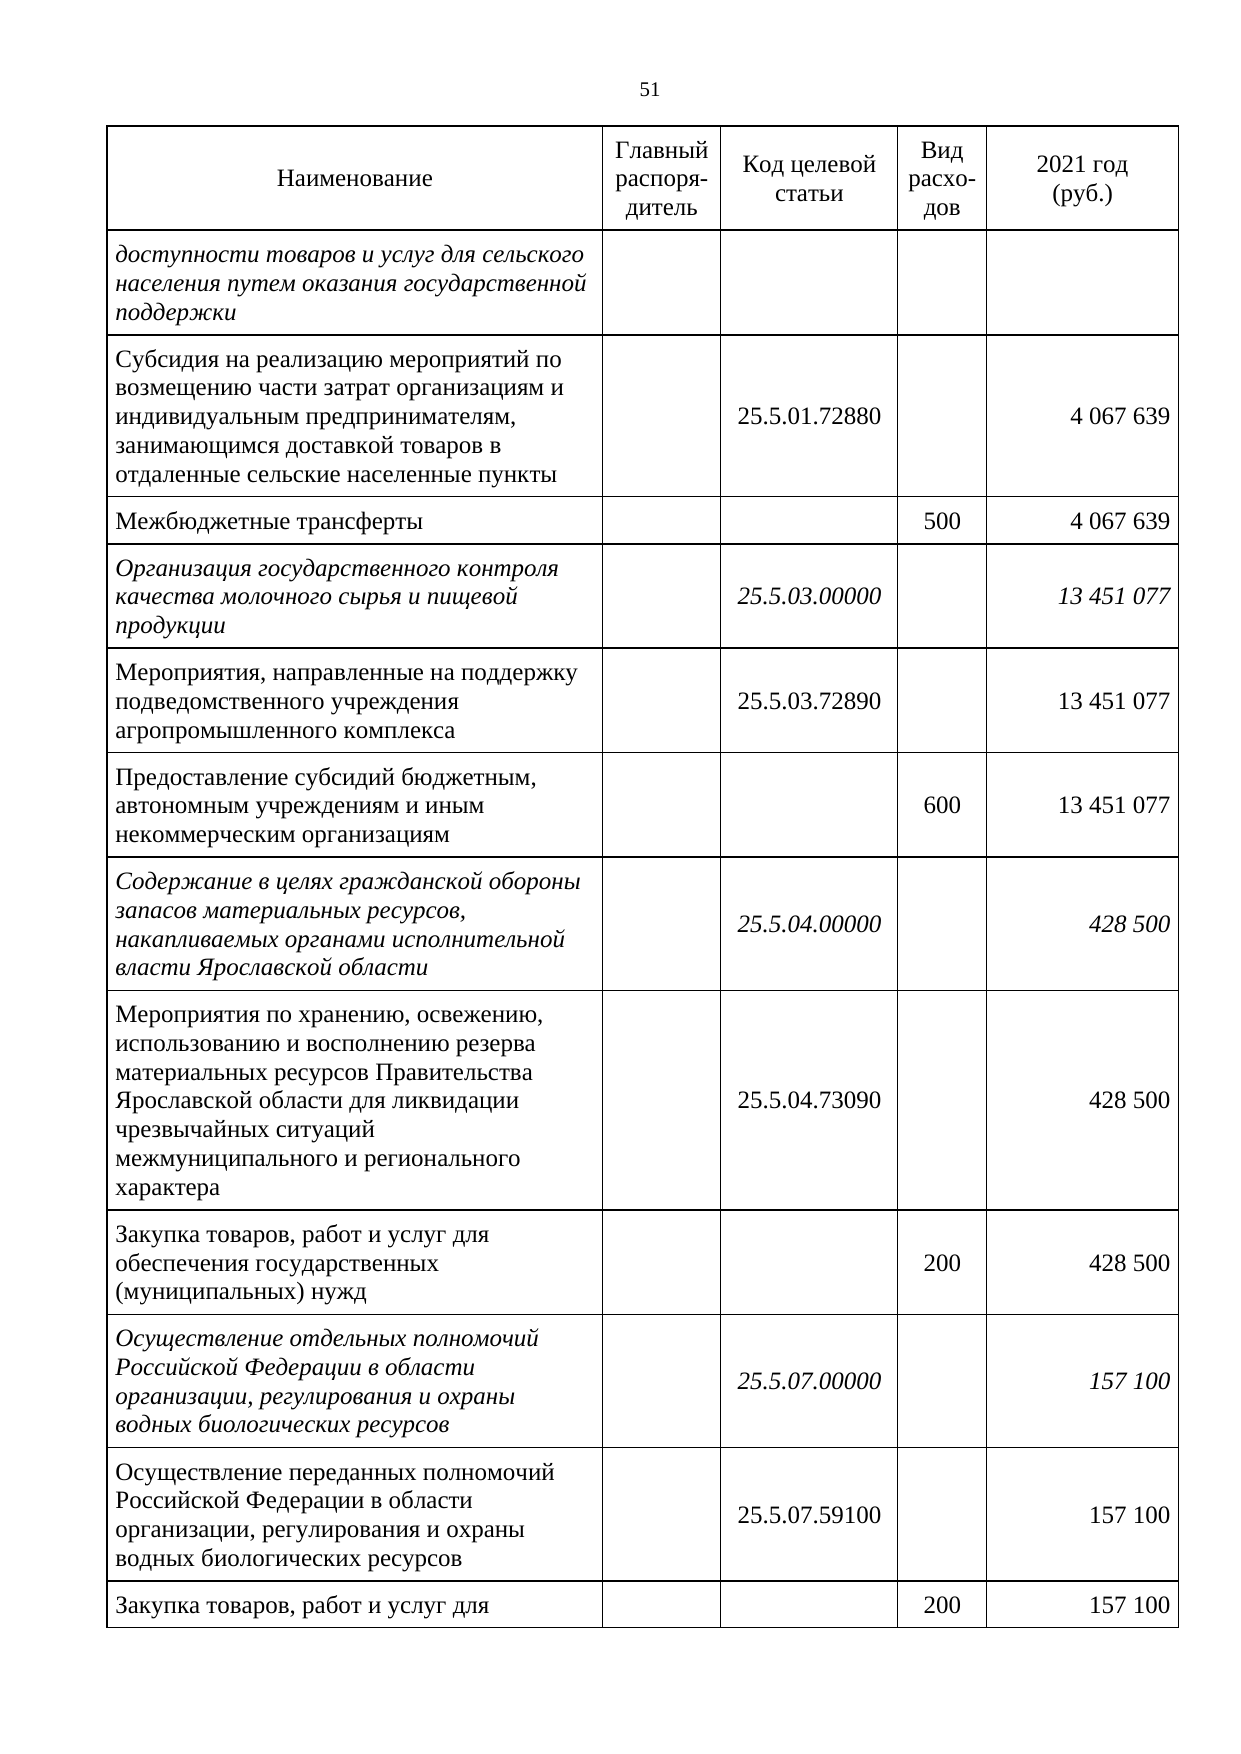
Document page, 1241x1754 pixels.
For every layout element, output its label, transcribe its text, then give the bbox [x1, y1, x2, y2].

table_header Код целевой статьи [721, 127, 897, 229]
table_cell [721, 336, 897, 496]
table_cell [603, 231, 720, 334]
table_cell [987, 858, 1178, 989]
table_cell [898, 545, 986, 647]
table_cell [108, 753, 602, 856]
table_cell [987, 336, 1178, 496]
table_header Вид расхо-дов [898, 127, 986, 229]
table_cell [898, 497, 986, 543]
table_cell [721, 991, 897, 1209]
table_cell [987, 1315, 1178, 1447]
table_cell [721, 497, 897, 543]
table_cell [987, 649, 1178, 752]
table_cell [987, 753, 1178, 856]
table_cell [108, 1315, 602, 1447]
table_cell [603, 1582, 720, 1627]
table_header Наименование [108, 127, 602, 229]
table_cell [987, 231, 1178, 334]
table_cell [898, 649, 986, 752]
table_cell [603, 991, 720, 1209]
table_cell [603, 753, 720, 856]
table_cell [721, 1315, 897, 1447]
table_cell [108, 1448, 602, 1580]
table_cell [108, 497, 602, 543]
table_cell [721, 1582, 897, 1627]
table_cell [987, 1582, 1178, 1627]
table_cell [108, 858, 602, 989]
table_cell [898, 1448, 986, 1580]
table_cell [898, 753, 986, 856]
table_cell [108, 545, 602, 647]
table_header Главный распоря-дитель [603, 127, 720, 229]
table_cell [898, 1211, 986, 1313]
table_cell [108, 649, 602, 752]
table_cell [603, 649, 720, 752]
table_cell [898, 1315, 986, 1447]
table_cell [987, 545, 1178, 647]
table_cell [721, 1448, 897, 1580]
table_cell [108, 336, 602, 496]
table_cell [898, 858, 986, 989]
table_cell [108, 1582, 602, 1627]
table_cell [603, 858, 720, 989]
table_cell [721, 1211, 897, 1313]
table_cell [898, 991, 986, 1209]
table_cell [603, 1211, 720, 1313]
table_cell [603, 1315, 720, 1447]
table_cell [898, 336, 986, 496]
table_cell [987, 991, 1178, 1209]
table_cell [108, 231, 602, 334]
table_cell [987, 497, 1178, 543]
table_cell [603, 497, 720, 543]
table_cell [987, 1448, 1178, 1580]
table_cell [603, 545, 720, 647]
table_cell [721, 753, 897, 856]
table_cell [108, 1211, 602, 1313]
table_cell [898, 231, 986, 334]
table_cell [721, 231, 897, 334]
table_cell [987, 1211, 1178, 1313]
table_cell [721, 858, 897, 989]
table_header 2021 год (руб.) [987, 127, 1178, 229]
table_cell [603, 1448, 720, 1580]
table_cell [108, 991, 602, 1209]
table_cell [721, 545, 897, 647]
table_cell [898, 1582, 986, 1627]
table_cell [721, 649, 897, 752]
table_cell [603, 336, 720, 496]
